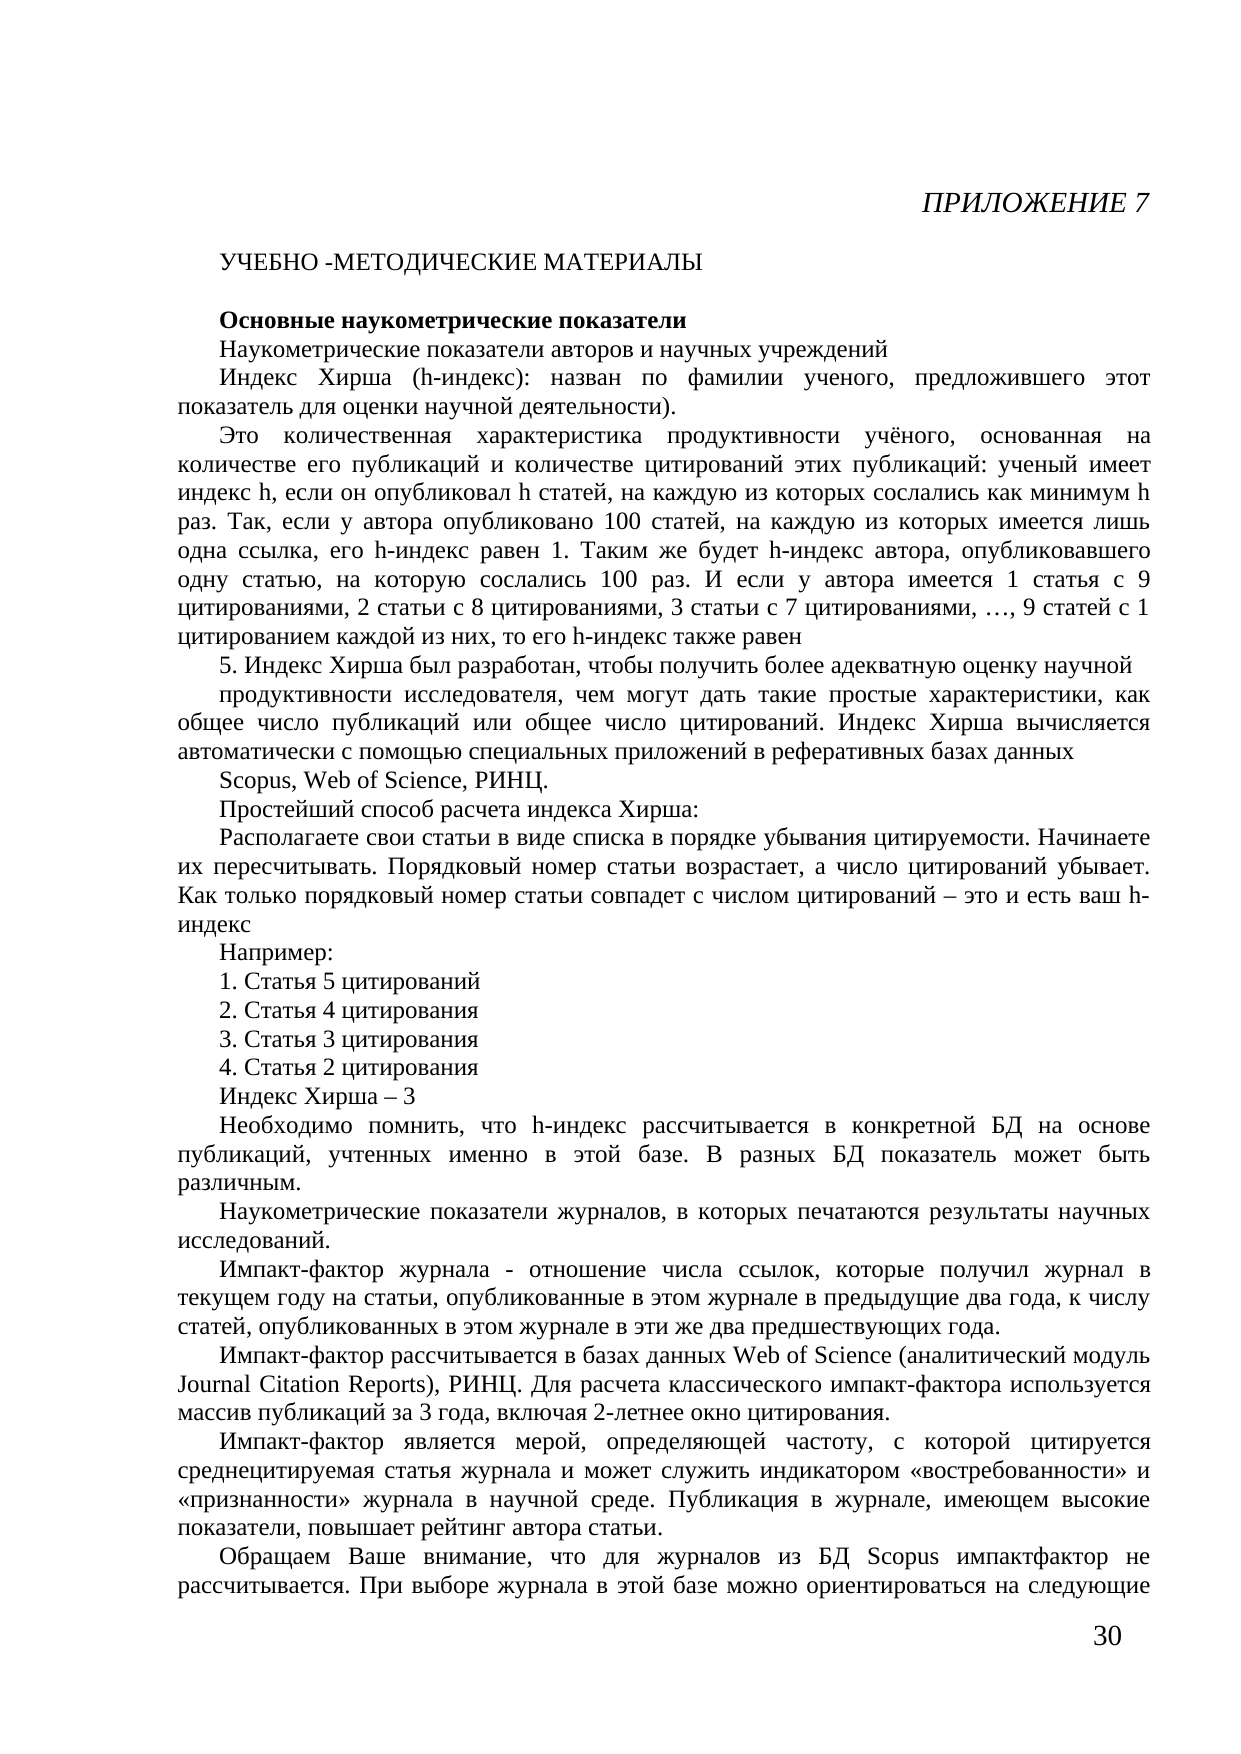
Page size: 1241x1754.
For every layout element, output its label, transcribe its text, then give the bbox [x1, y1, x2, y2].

text Это количественная характеристика продуктивности учёного, основанная на количестве его публикаций и количестве цитирований этих публикаций: ученый имеет индекс h, если он опубликовал h статей, на каждую из которых сослались как минимум h раз. Так, если у автора опубликовано 100 статей, на каждую из которых имеется лишь одна ссылка, его h-индекс равен 1. Таким же будет h-индекс автора, опубликовавшего одну статью, на которую сослались 100 раз. И если у автора имеется 1 статья с 9 цитированиями, 2 статьи с 8 цитированиями, 3 статьи с 7 цитированиями, …, 9 статей с 1 цитированием каждой из них, то его h-индекс также равен [177, 420, 1152, 650]
text Располагаете свои статьи в виде списка в порядке убывания цитируемости. Начинаете их пересчитывать. Порядковый номер статьи возрастает, а число цитирований убывает. Как только порядковый номер статьи совпадет с числом цитирований – это и есть ваш h-индекс [177, 822, 1152, 937]
text Простейший способ расчета индекса Хирша: [177, 794, 1152, 822]
text 5. Индекс Хирша был разработан, чтобы получить более адекватную оценку научной [177, 650, 1152, 679]
text ПРИЛОЖЕНИЕ 7 [177, 185, 1152, 219]
text Scopus, Web of Science, РИНЦ. [177, 765, 1152, 794]
text Импакт-фактор является мерой, определяющей частоту, с которой цитируется среднецитируемая статья журнала и может служить индикатором «востребованности» и «признанности» журнала в научной среде. Публикация в журнале, имеющем высокие показатели, повышает рейтинг автора статьи. [177, 1426, 1152, 1541]
text УЧЕБНО -МЕТОДИЧЕСКИЕ МАТЕРИАЛЫ [177, 247, 1152, 276]
text Основные наукометрические показатели [177, 305, 1152, 334]
text 2. Статья 4 цитирования [177, 995, 1152, 1024]
text Например: [177, 937, 1152, 966]
text 1. Статья 5 цитирований [177, 966, 1152, 995]
text Наукометрические показатели авторов и научных учреждений [177, 334, 1152, 362]
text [177, 1541, 1152, 1599]
text Импакт-фактор рассчитывается в базах данных Web of Science (аналитический модуль Journal Citation Reports), РИНЦ. Для расчета классического импакт-фактора используется массив публикаций за 3 года, включая 2-летнее окно цитирования. [177, 1340, 1152, 1426]
text 3. Статья 3 цитирования [177, 1024, 1152, 1052]
text Индекс Хирша – 3 [177, 1081, 1152, 1110]
text Необходимо помнить, что h-индекс рассчитывается в конкретной БД на основе публикаций, учтенных именно в этой базе. В разных БД показатель может быть различным. [177, 1110, 1152, 1196]
text продуктивности исследователя, чем могут дать такие простые характеристики, как общее число публикаций или общее число цитирований. Индекс Хирша вычисляется автоматически c помощью специальных приложений в реферативных базах данных [177, 679, 1152, 765]
text Наукометрические показатели журналов, в которых печатаются результаты научных исследований. [177, 1196, 1152, 1254]
text 4. Статья 2 цитирования [177, 1052, 1152, 1081]
text Индекс Хирша (h-индекс): назван по фамилии ученого, предложившего этот показатель для оценки научной деятельности). [177, 362, 1152, 420]
text Импакт-фактор журнала - отношение числа ссылок, которые получил журнал в текущем году на статьи, опубликованные в этом журнале в предыдущие два года, к числу статей, опубликованных в этом журнале в эти же два предшествующих года. [177, 1254, 1152, 1340]
